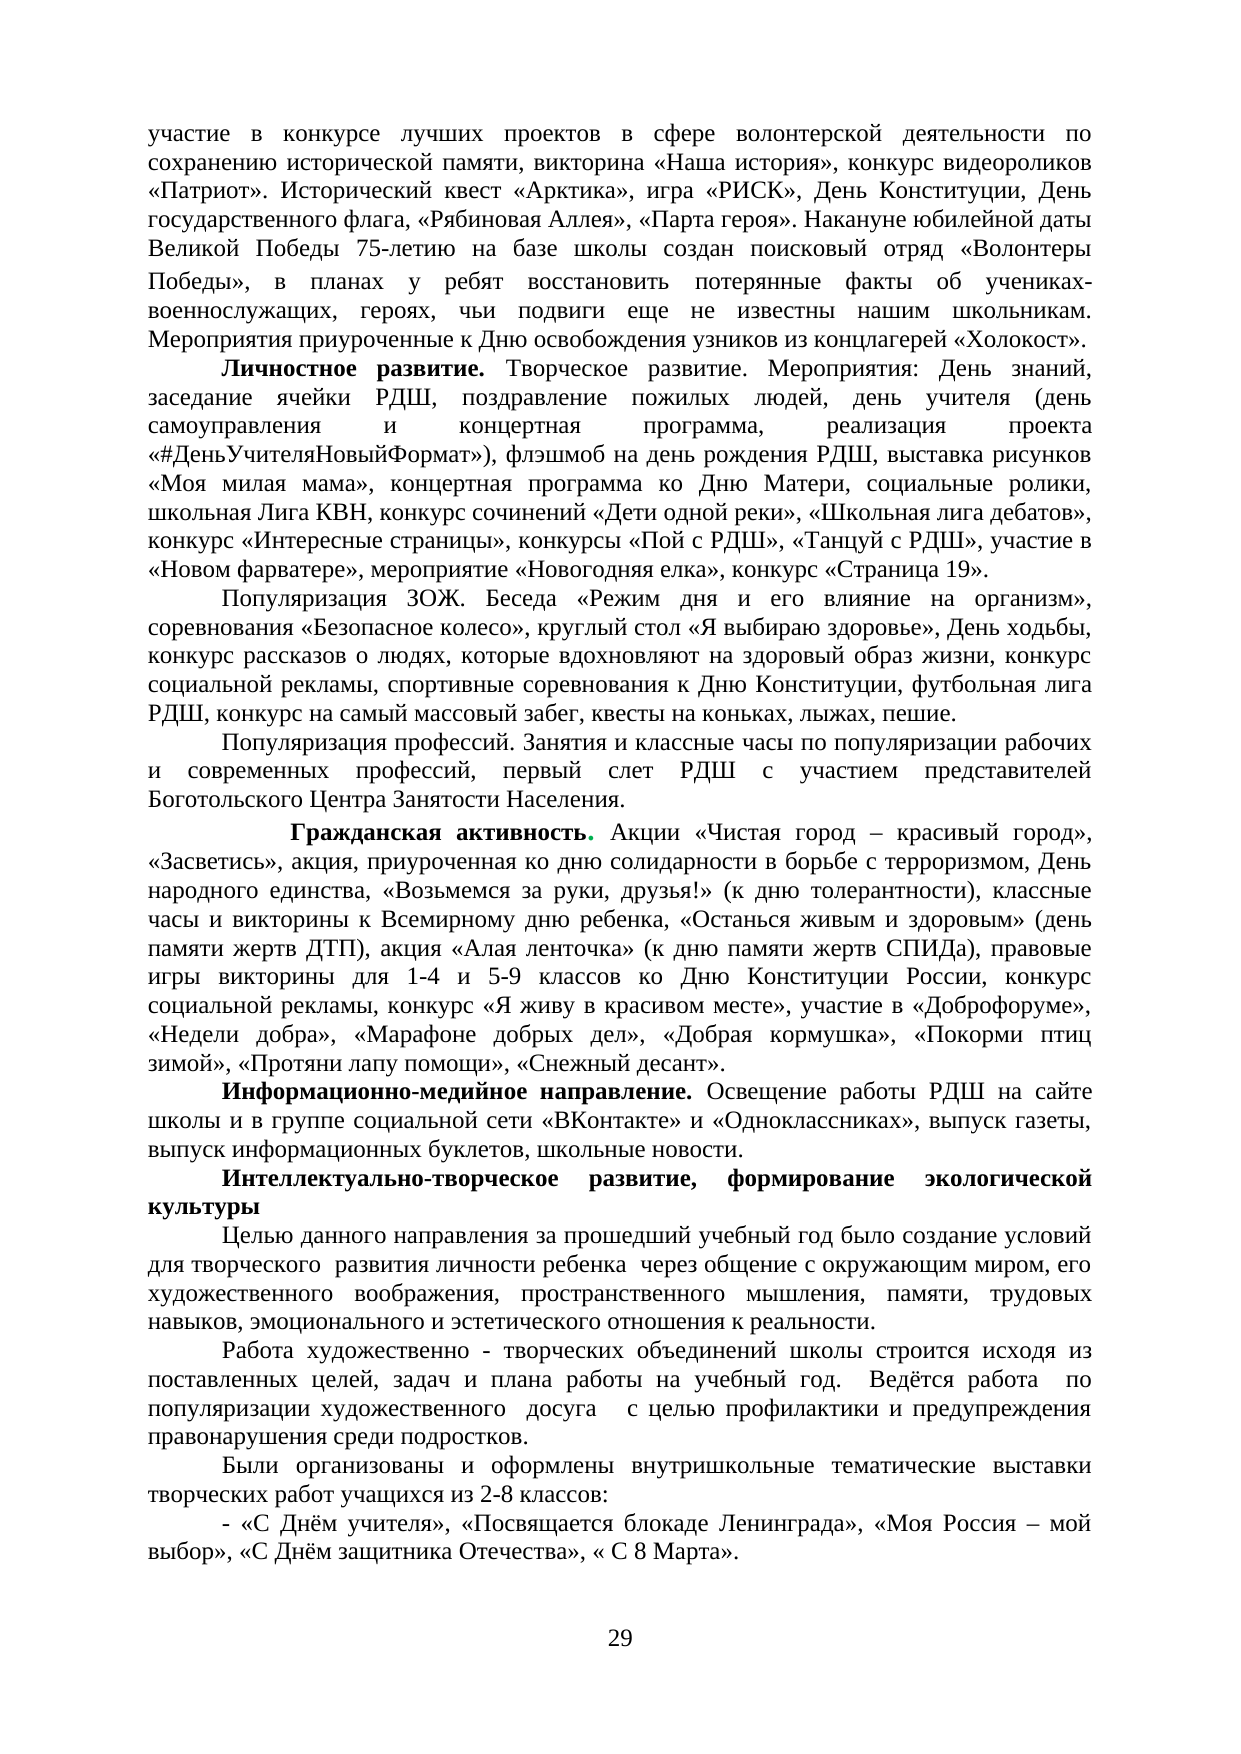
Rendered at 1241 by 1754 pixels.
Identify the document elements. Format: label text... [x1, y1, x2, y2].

text Популяризация профессий. Занятия и классные часы по популяризации рабочих и современных профессий, первый слет РДШ с участием представителей Боготольского Центра Занятости Населения. [148, 727, 1093, 813]
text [148, 118, 1093, 353]
text Работа художественно - творческих объединений школы строится исходя из поставленных целей, задач и плана работы на учебный год. Ведётся работа по популяризации художественного досуга с целью профилактики и предупреждения правонарушения среди подростков. [148, 1335, 1093, 1450]
text Популяризация ЗОЖ. Беседа «Режим дня и его влияние на организм», соревнования «Безопасное колесо», круглый стол «Я выбираю здоровье», День ходьбы, конкурс рассказов о людях, которые вдохновляют на здоровый образ жизни, конкурс социальной рекламы, спортивные соревнования к Дню Конституции, футбольная лига РДШ, конкурс на самый массовый забег, квесты на коньках, лыжах, пешие. [148, 583, 1093, 727]
text Интеллектуально-творческое развитие, формирование экологической культуры [148, 1163, 1093, 1220]
text Были организованы и оформлены внутришкольные тематические выставки творческих работ учащихся из 2-8 классов: [148, 1450, 1093, 1508]
text Личностное развитие. Творческое развитие. Мероприятия: День знаний, заседание ячейки РДШ, поздравление пожилых людей, день учителя (день самоуправления и концертная программа, реализация проекта «#ДеньУчителяНовыйФормат»), флэшмоб на день рождения РДШ, выставка рисунков «Моя милая мама», концертная программа ко Дню Матери, социальные ролики, школьная Лига КВН, конкурс сочинений «Дети одной реки», «Школьная лига дебатов», конкурс «Интересные страницы», конкурсы «Пой с РДШ», «Танцуй с РДШ», участие в «Новом фарватере», мероприятие «Новогодняя елка», конкурс «Страница 19». [148, 353, 1093, 583]
text Гражданская активность. Акции «Чистая город – красивый город», «Засветись», акция, приуроченная ко дню солидарности в борьбе с терроризмом, День народного единства, «Возьмемся за руки, друзья!» (к дню толерантности), классные часы и викторины к Всемирному дню ребенка, «Останься живым и здоровым» (день памяти жертв ДТП), акция «Алая ленточка» (к дню памяти жертв СПИДа), правовые игры викторины для 1-4 и 5-9 классов ко Дню Конституции России, конкурс социальной рекламы, конкурс «Я живу в красивом месте», участие в «Доброфоруме», «Недели добра», «Марафоне добрых дел», «Добрая кормушка», «Покорми птиц зимой», «Протяни лапу помощи», «Снежный десант». [148, 813, 1093, 1076]
text Целью данного направления за прошедший учебный год было создание условий для творческого развития личности ребенка через общение с окружающим миром, его художественного воображения, пространственного мышления, памяти, трудовых навыков, эмоционального и эстетического отношения к реальности. [148, 1220, 1093, 1335]
text Информационно-медийное направление. Освещение работы РДШ на сайте школы и в группе социальной сети «ВКонтакте» и «Одноклассниках», выпуск газеты, выпуск информационных буклетов, школьные новости. [148, 1076, 1093, 1163]
text - «С Днём учителя», «Посвящается блокаде Ленинграда», «Моя Россия – мой выбор», «С Днём защитника Отечества», « С 8 Марта». [148, 1508, 1093, 1565]
